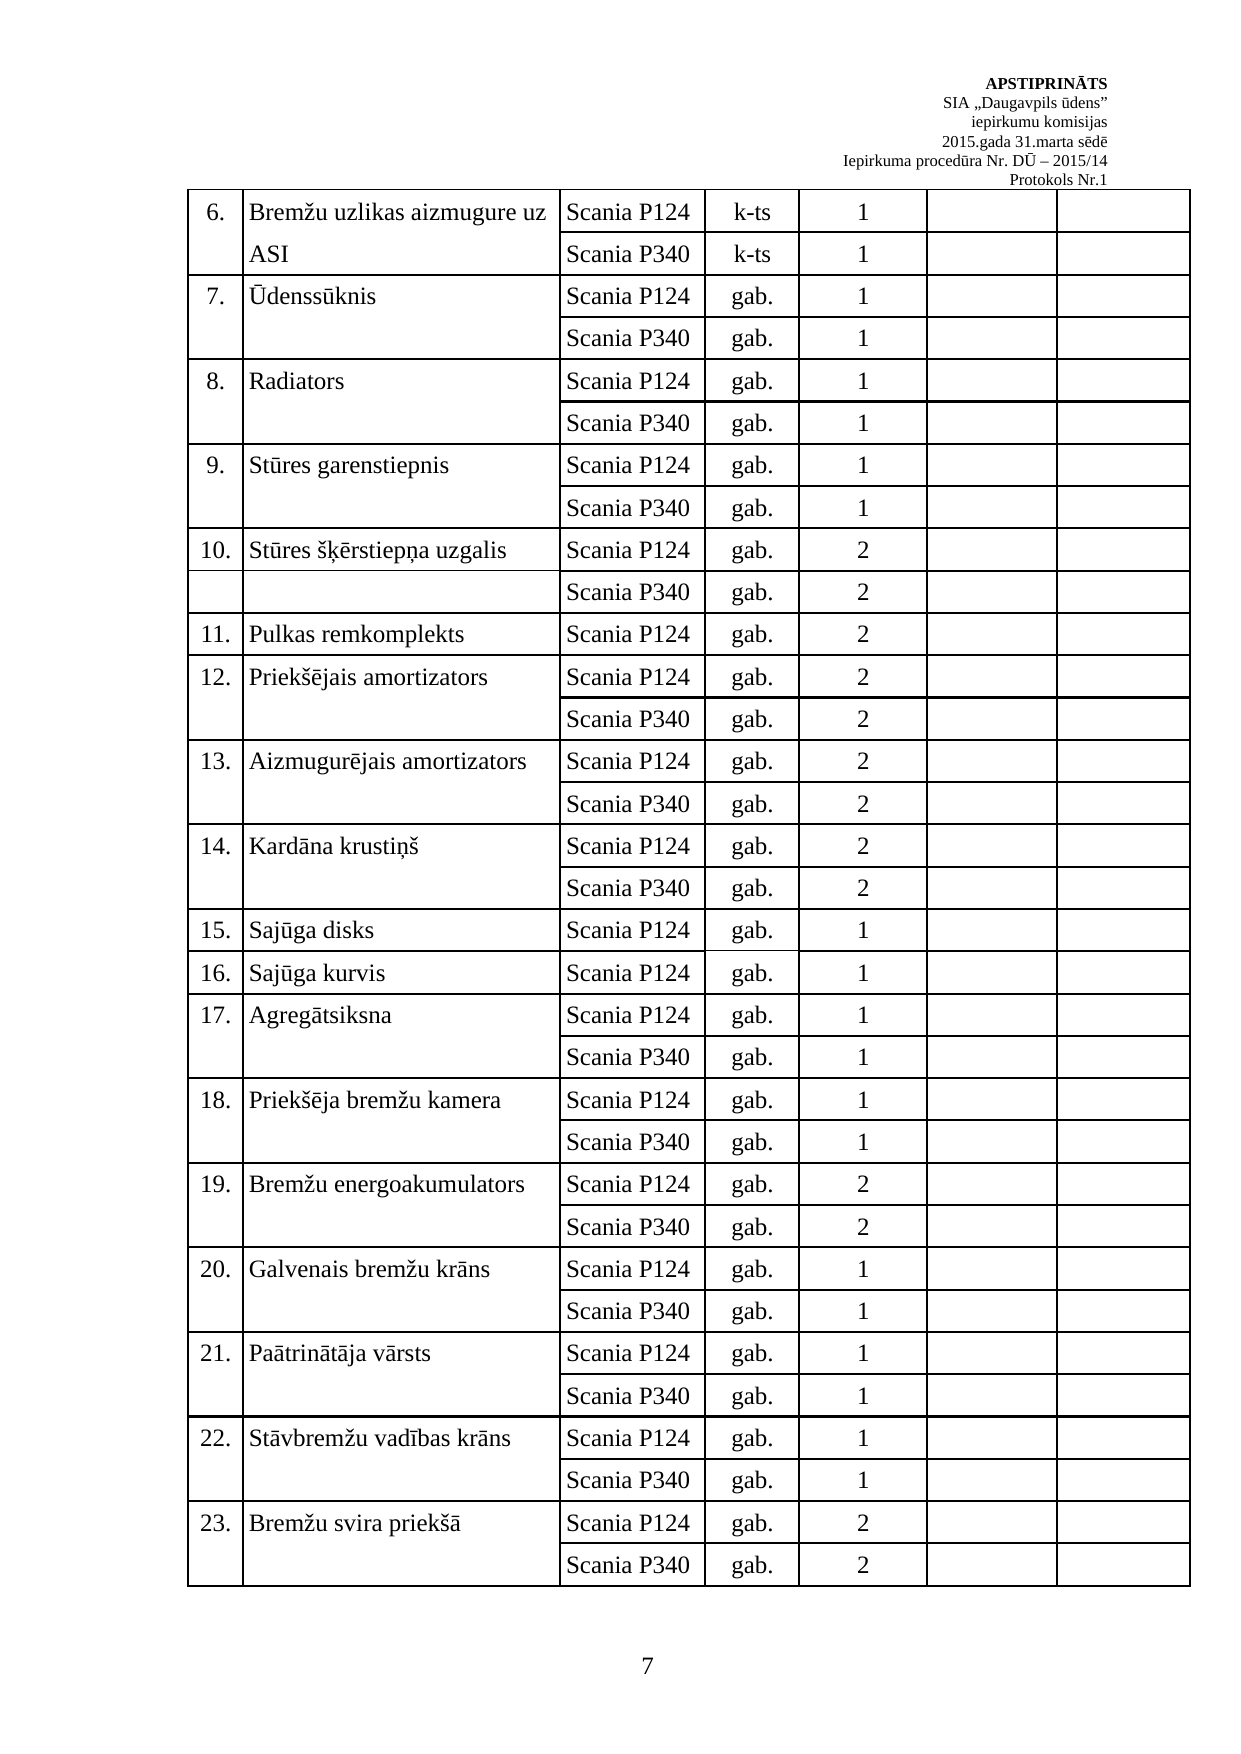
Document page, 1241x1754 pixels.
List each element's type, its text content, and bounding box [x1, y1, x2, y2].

table_cell 14. [189, 825, 242, 866]
table_cell gab. [706, 360, 798, 400]
table_cell Galvenais bremžu krāns [244, 1248, 559, 1288]
table_cell gab. [706, 572, 798, 612]
table_cell Scania P124 [561, 1418, 704, 1458]
table_cell Scania P124 [561, 614, 704, 654]
table_cell Radiators [244, 360, 559, 400]
table_cell [1058, 276, 1189, 316]
table_cell [244, 400, 559, 443]
table_cell 2 [800, 699, 926, 739]
table_cell [928, 318, 1056, 358]
table_cell [189, 1289, 242, 1331]
table_cell 1 [800, 1079, 926, 1119]
table_cell [928, 360, 1056, 400]
table_cell Scania P124 [561, 529, 704, 569]
table_cell [928, 783, 1056, 823]
table_cell [244, 485, 559, 527]
table_cell 1 [800, 1248, 926, 1288]
table_cell Scania P340 [561, 1037, 704, 1077]
table_cell [189, 485, 242, 527]
table_cell 1 [800, 1333, 926, 1373]
table_cell Priekšēja bremžu kamera [244, 1079, 559, 1119]
table_cell gab. [706, 910, 798, 950]
table_cell Scania P124 [561, 1248, 704, 1288]
table_cell Scania P340 [561, 403, 704, 443]
table_cell 1 [800, 1418, 926, 1458]
table_cell gab. [706, 825, 798, 866]
table_cell Sajūga kurvis [244, 952, 559, 992]
table_cell Stūres garenstiepnis [244, 445, 559, 485]
table_cell Scania P340 [561, 783, 704, 823]
table_cell 2 [800, 1544, 926, 1584]
table_cell 1 [800, 360, 926, 400]
table_cell 1 [800, 952, 926, 992]
table_cell Scania P124 [561, 825, 704, 866]
table_cell [1058, 825, 1189, 866]
table_cell [928, 487, 1056, 527]
table_cell [1058, 487, 1189, 527]
table_cell 13. [189, 741, 242, 781]
table_cell 2 [800, 783, 926, 823]
table_cell 1 [800, 318, 926, 358]
table_cell 2 [800, 529, 926, 569]
table_cell [189, 1119, 242, 1162]
table_cell [1058, 572, 1189, 612]
table_cell [928, 1037, 1056, 1077]
table_cell gab. [706, 741, 798, 781]
table_cell gab. [706, 699, 798, 739]
table_cell Scania P124 [561, 360, 704, 400]
table_cell [244, 1119, 559, 1162]
table_cell gab. [706, 951, 798, 992]
table_cell Scania P340 [561, 1121, 704, 1162]
table_cell Stūres šķērstiepņa uzgalis [244, 529, 559, 569]
table_cell [928, 952, 1056, 992]
table_cell [928, 403, 1056, 443]
table_cell [189, 231, 242, 273]
table_cell [189, 316, 242, 358]
table_cell Scania P124 [561, 1079, 704, 1119]
table_cell [1058, 529, 1189, 569]
table_cell 23. [189, 1502, 242, 1542]
table_cell [928, 572, 1056, 612]
table_cell 7. [189, 276, 242, 316]
table_cell Stāvbremžu vadības krāns [244, 1418, 559, 1458]
table_cell Aizmugurējais amortizators [244, 741, 559, 781]
table_cell 1 [800, 1291, 926, 1331]
table_cell 8. [189, 360, 242, 400]
table_cell [928, 741, 1056, 781]
table_cell [1058, 741, 1189, 781]
table_cell Bremžu uzlikas aizmugure uz [244, 190, 559, 231]
table_cell gab. [706, 529, 798, 569]
table_cell Scania P340 [561, 572, 704, 612]
table_cell [189, 400, 242, 443]
table_cell gab. [706, 656, 798, 696]
table_cell [1058, 952, 1189, 992]
table_cell [928, 1291, 1056, 1331]
table_cell [244, 781, 559, 823]
table_cell [244, 696, 559, 739]
table_cell gab. [706, 1375, 798, 1415]
table_cell gab. [706, 1121, 798, 1162]
table_cell Kardāna krustiņš [244, 825, 559, 866]
table_cell [189, 1458, 242, 1500]
table_cell Scania P124 [561, 656, 704, 696]
table_cell 1 [800, 403, 926, 443]
table_cell Scania P124 [561, 741, 704, 781]
table_cell [1058, 318, 1189, 358]
table_cell ASI [244, 231, 559, 273]
table_cell 2 [800, 614, 926, 654]
table_cell [928, 825, 1056, 866]
table_cell Scania P124 [561, 276, 704, 316]
table_cell gab. [706, 614, 798, 654]
table_cell gab. [706, 1248, 798, 1288]
table_cell 2 [800, 1164, 926, 1204]
table_cell Pulkas remkomplekts [244, 614, 559, 654]
table_cell [1058, 1418, 1189, 1458]
table_cell Bremžu energoakumulators [244, 1164, 559, 1204]
table_cell gab. [706, 318, 798, 358]
table_cell 1 [800, 276, 926, 316]
table_cell 1 [800, 190, 926, 231]
table_cell gab. [706, 1544, 798, 1584]
table_cell gab. [706, 487, 798, 527]
table_cell [928, 1079, 1056, 1119]
table_cell 15. [189, 910, 242, 950]
table_cell [244, 1458, 559, 1500]
table_cell [928, 1164, 1056, 1204]
table_cell [928, 656, 1056, 696]
table_cell [1058, 614, 1189, 654]
table_cell Scania P124 [561, 190, 704, 231]
table_cell [1058, 190, 1189, 231]
table_cell Scania P124 [561, 445, 704, 485]
table_cell gab. [706, 445, 798, 485]
table_cell 21. [189, 1333, 242, 1373]
table_cell 2 [800, 572, 926, 612]
table_cell 20. [189, 1248, 242, 1288]
table_cell [928, 276, 1056, 316]
table_cell [189, 1373, 242, 1415]
table_cell [1058, 1206, 1189, 1246]
table_cell [928, 868, 1056, 908]
table_cell Agregātsiksna [244, 995, 559, 1035]
table_cell 11. [189, 614, 242, 654]
table_cell Scania P340 [561, 487, 704, 527]
table_cell Scania P340 [561, 1544, 704, 1584]
table_cell [1058, 1375, 1189, 1415]
table_cell 9. [189, 445, 242, 485]
table_cell 2 [800, 825, 926, 866]
table_cell gab. [706, 1291, 798, 1331]
table_cell 6. [189, 190, 242, 231]
table_cell gab. [706, 995, 798, 1035]
table_cell Scania P340 [561, 318, 704, 358]
table_cell 18. [189, 1079, 242, 1119]
table_cell 1 [800, 1121, 926, 1162]
table_cell [1058, 1460, 1189, 1500]
table_cell gab. [706, 1037, 798, 1077]
table_cell Scania P124 [561, 1333, 704, 1373]
table_cell [244, 1542, 559, 1584]
table_cell [244, 1204, 559, 1246]
table_cell [928, 995, 1056, 1035]
table_cell gab. [706, 1164, 798, 1204]
table_cell [1058, 1291, 1189, 1331]
table_cell gab. [706, 1502, 798, 1542]
table_cell [1058, 1333, 1189, 1373]
table_cell [189, 696, 242, 739]
table_cell 12. [189, 656, 242, 696]
table_cell gab. [706, 1460, 798, 1500]
table_cell [1058, 1164, 1189, 1204]
table_cell k-ts [706, 190, 798, 231]
table_cell Scania P340 [561, 868, 704, 908]
table_cell Scania P124 [561, 995, 704, 1035]
table_cell Sajūga disks [244, 910, 559, 950]
table_cell 2 [800, 868, 926, 908]
table_cell [189, 571, 242, 612]
table_cell 1 [800, 995, 926, 1035]
table_cell 17. [189, 995, 242, 1035]
table_cell [928, 1460, 1056, 1500]
table_cell 1 [800, 1460, 926, 1500]
table_cell gab. [706, 276, 798, 316]
table_cell Scania P124 [561, 910, 704, 950]
table_cell [244, 866, 559, 908]
table_cell gab. [706, 1333, 798, 1373]
table_cell gab. [706, 1206, 798, 1246]
table_cell 1 [800, 445, 926, 485]
table_cell 2 [800, 741, 926, 781]
table_cell Ūdenssūknis [244, 276, 559, 316]
table_cell [244, 316, 559, 358]
table_cell [928, 614, 1056, 654]
table_cell 1 [800, 1375, 926, 1415]
table_cell [1058, 1037, 1189, 1077]
table_cell [928, 1544, 1056, 1584]
table_cell [1058, 1079, 1189, 1119]
table_cell Scania P340 [561, 1291, 704, 1331]
table_cell [1058, 360, 1189, 400]
table_cell [189, 866, 242, 908]
table_cell [1058, 1502, 1189, 1542]
table_cell [189, 1035, 242, 1077]
table_cell [928, 1375, 1056, 1415]
table_cell [1058, 995, 1189, 1035]
table_cell [244, 571, 559, 612]
table_cell 10. [189, 529, 242, 569]
table_cell 1 [800, 487, 926, 527]
table_cell [1058, 233, 1189, 273]
table_cell Bremžu svira priekšā [244, 1502, 559, 1542]
table_cell Scania P124 [561, 1164, 704, 1204]
table_cell Scania P340 [561, 1375, 704, 1415]
table_cell [928, 1418, 1056, 1458]
table_cell gab. [706, 783, 798, 823]
table_cell [189, 781, 242, 823]
table_cell Priekšējais amortizators [244, 656, 559, 696]
table_cell Paātrinātāja vārsts [244, 1333, 559, 1373]
table_cell Scania P340 [561, 699, 704, 739]
table_cell [928, 529, 1056, 569]
table_cell 16. [189, 952, 242, 992]
table_cell [1058, 403, 1189, 443]
table_cell [928, 1121, 1056, 1162]
table_cell 2 [800, 1206, 926, 1246]
table_cell [928, 1502, 1056, 1542]
table_cell 2 [800, 656, 926, 696]
table_cell Scania P124 [561, 952, 704, 992]
table_cell Scania P340 [561, 1460, 704, 1500]
table_cell [1058, 445, 1189, 485]
table_cell 1 [800, 233, 926, 273]
table_cell 2 [800, 1502, 926, 1542]
table_cell 1 [800, 910, 926, 950]
table_cell gab. [706, 1079, 798, 1119]
table_cell [928, 1248, 1056, 1288]
table_cell [189, 1204, 242, 1246]
table_cell 1 [800, 1037, 926, 1077]
table_cell [928, 910, 1056, 950]
table_cell [928, 190, 1056, 231]
table_cell [928, 1206, 1056, 1246]
table_cell [1058, 1248, 1189, 1288]
table_cell [1058, 1121, 1189, 1162]
table_cell Scania P340 [561, 233, 704, 273]
table_cell 19. [189, 1164, 242, 1204]
table_cell [244, 1289, 559, 1331]
table_cell gab. [706, 403, 798, 443]
table_cell [1058, 699, 1189, 739]
table_cell [1058, 783, 1189, 823]
table_cell [928, 233, 1056, 273]
table_cell [1058, 656, 1189, 696]
table_cell Scania P340 [561, 1206, 704, 1246]
table_cell gab. [706, 868, 798, 908]
table_cell [928, 445, 1056, 485]
table_cell [1058, 868, 1189, 908]
table_cell [244, 1373, 559, 1415]
table_cell [244, 1035, 559, 1077]
table_cell [1058, 910, 1189, 950]
table_cell Scania P124 [561, 1502, 704, 1542]
table_cell [928, 1333, 1056, 1373]
table_cell 22. [189, 1418, 242, 1458]
table_cell [928, 699, 1056, 739]
table_cell gab. [706, 1418, 798, 1458]
table_cell [189, 1542, 242, 1584]
table_cell [1058, 1544, 1189, 1584]
table_cell k-ts [706, 233, 798, 273]
